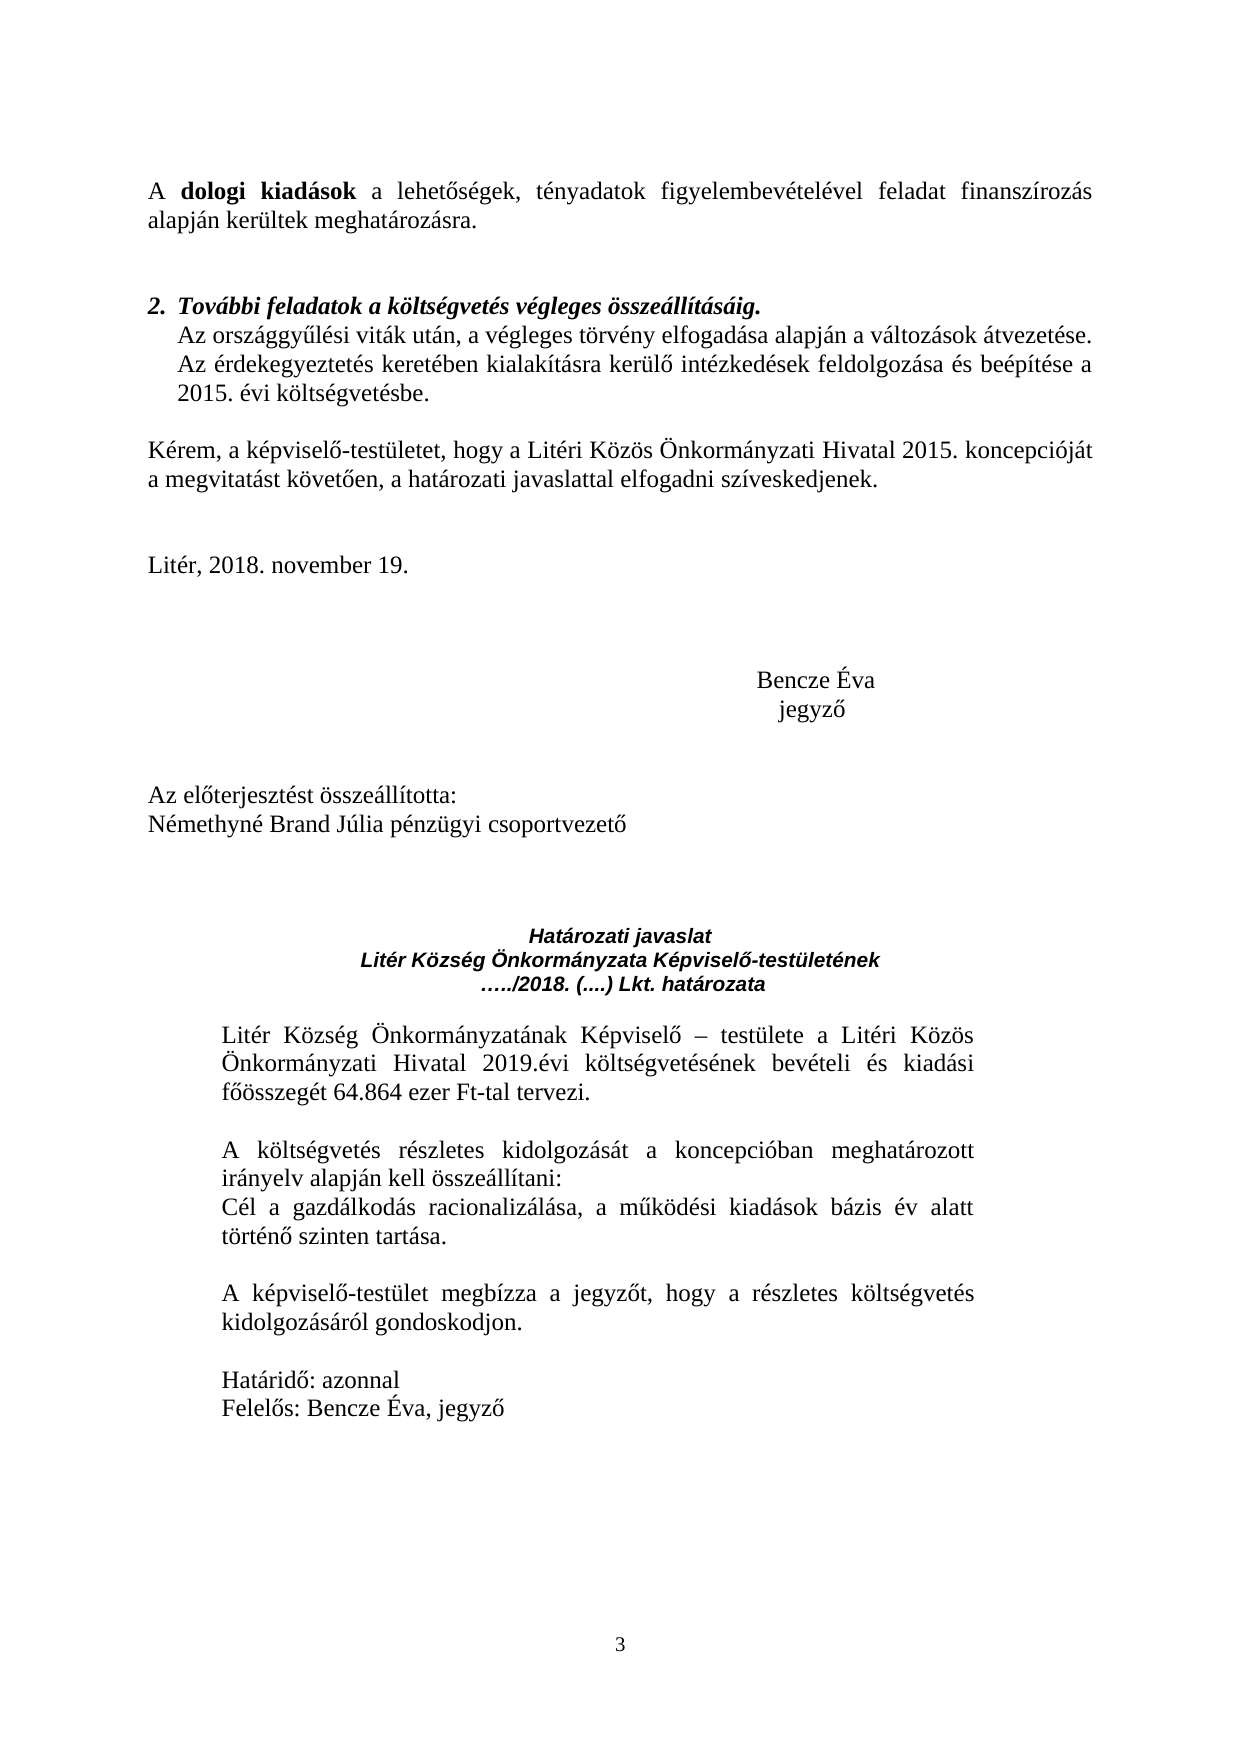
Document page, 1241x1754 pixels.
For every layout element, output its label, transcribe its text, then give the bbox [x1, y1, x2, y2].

text Határozati javaslat [148, 924, 1093, 948]
text Litér, 2018. november 19. [148, 550, 1093, 579]
text Az előterjesztést összeállította: [148, 780, 1093, 809]
text A képviselő-testület megbízza a jegyzőt, hogy a részletes költségvetés kidolgozásáról gondoskodjon. [221, 1278, 975, 1336]
text Némethyné Brand Júlia pénzügyi csoportvezető [148, 809, 1093, 838]
text Kérem, a képviselő-testületet, hogy a Litéri Közös Önkormányzati Hivatal 2015. koncepcióját a megvitatást követően, a határozati javaslattal elfogadni szíveskedjenek. [148, 435, 1093, 493]
text …../2018. (....) Lkt. határozata [148, 972, 1093, 996]
text Cél a gazdálkodás racionalizálása, a működési kiadások bázis év alatt történő szinten tartása. [221, 1192, 975, 1250]
text Határidő: azonnal [221, 1365, 975, 1393]
text jegyző [148, 694, 1093, 723]
text Litér Község Önkormányzata Képviselő-testületének [148, 948, 1093, 972]
text Bencze Éva [148, 665, 1093, 694]
text A költségvetés részletes kidolgozását a koncepcióban meghatározott irányelv alapján kell összeállítani: [221, 1135, 975, 1192]
text Litér Község Önkormányzatának Képviselő – testülete a Litéri Közös Önkormányzati Hivatal 2019.évi költségvetésének bevételi és kiadási főösszegét 64.864 ezer Ft-tal tervezi. [221, 1020, 975, 1106]
text Az országgyűlési viták után, a végleges törvény elfogadása alapján a változások átvezetése. Az érdekegyeztetés keretében kialakításra kerülő intézkedések feldolgozása és beépítése a 2015. évi költségvetésbe. [177, 320, 1093, 406]
list További feladatok a költségvetés végleges összeállításáig. [148, 291, 1093, 320]
text A dologi kiadások a lehetőségek, tényadatok figyelembevételével feladat finanszírozás alapján kerültek meghatározásra. [148, 176, 1093, 234]
text Felelős: Bencze Éva, jegyző [221, 1393, 975, 1422]
